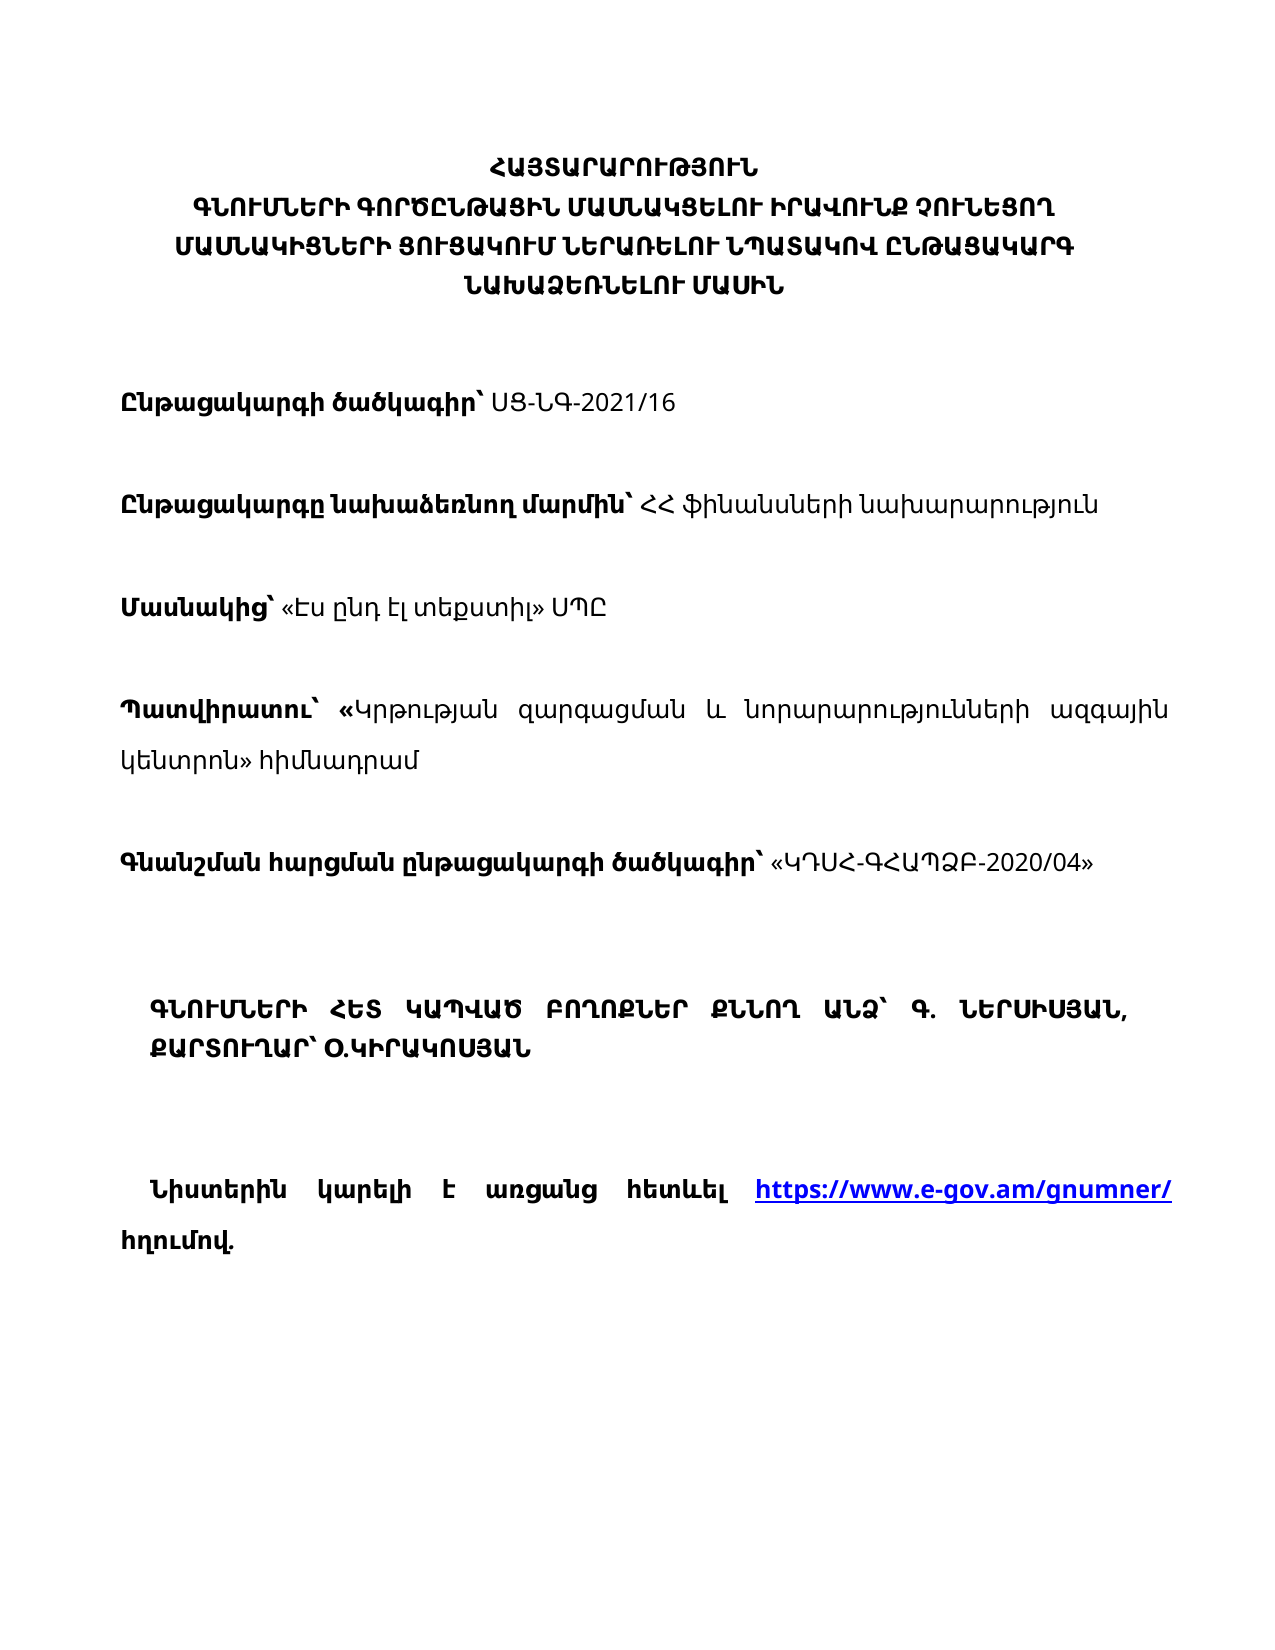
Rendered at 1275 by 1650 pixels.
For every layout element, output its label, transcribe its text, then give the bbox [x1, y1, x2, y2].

text Մասնակից՝ «Էս ընդ էլ տեքստիլ» ՍՊԸ [120, 589, 1169, 623]
text ՀԱՅՏԱՐԱՐՈՒԹՅՈՒՆ [120, 150, 1128, 184]
text Նիստերին կարելի է առցանց հետևել https://www.e-gov.am/gnumner/ հղումով. [120, 1172, 1172, 1257]
text ԳՆՈՒՄՆԵՐԻ ԳՈՐԾԸՆԹԱՑԻՆ ՄԱՍՆԱԿՑԵԼՈՒ ԻՐԱՎՈՒՆՔ ՉՈՒՆԵՑՈՂ ՄԱՍՆԱԿԻՑՆԵՐԻ ՑՈՒՑԱԿՈՒՄ ՆԵՐԱՌԵԼՈՒ ՆՊԱՏԱԿՈՎ ԸՆԹԱՑԱԿԱՐԳ ՆԱԽԱՁԵՌՆԵԼՈՒ ՄԱՍԻՆ [120, 189, 1128, 302]
text Պատվիրատու՝ «Կրթության զարգացման և նորարարությունների ազգային կենտրոն» հիմնադրամ [120, 691, 1169, 776]
text Ընթացակարգը նախաձեռնող մարմին՝ ՀՀ ֆինանսների նախարարություն [120, 487, 1172, 521]
text Ընթացակարգի ծածկագիր՝ ՍՑ-ՆԳ-2021/16 [120, 385, 1172, 419]
text Գնանշման հարցման ընթացակարգի ծածկագիր՝ «ԿԴՍՀ-ԳՀԱՊՁԲ-2020/04» [120, 844, 1169, 878]
text ԳՆՈՒՄՆԵՐԻ ՀԵՏ ԿԱՊՎԱԾ ԲՈՂՈՔՆԵՐ ՔՆՆՈՂ ԱՆՁ՝ Գ. ՆԵՐՍԻՍՅԱՆ, ՔԱՐՏՈՒՂԱՐ՝ Օ.ԿԻՐԱԿՈՍՅԱՆ [150, 991, 1128, 1065]
